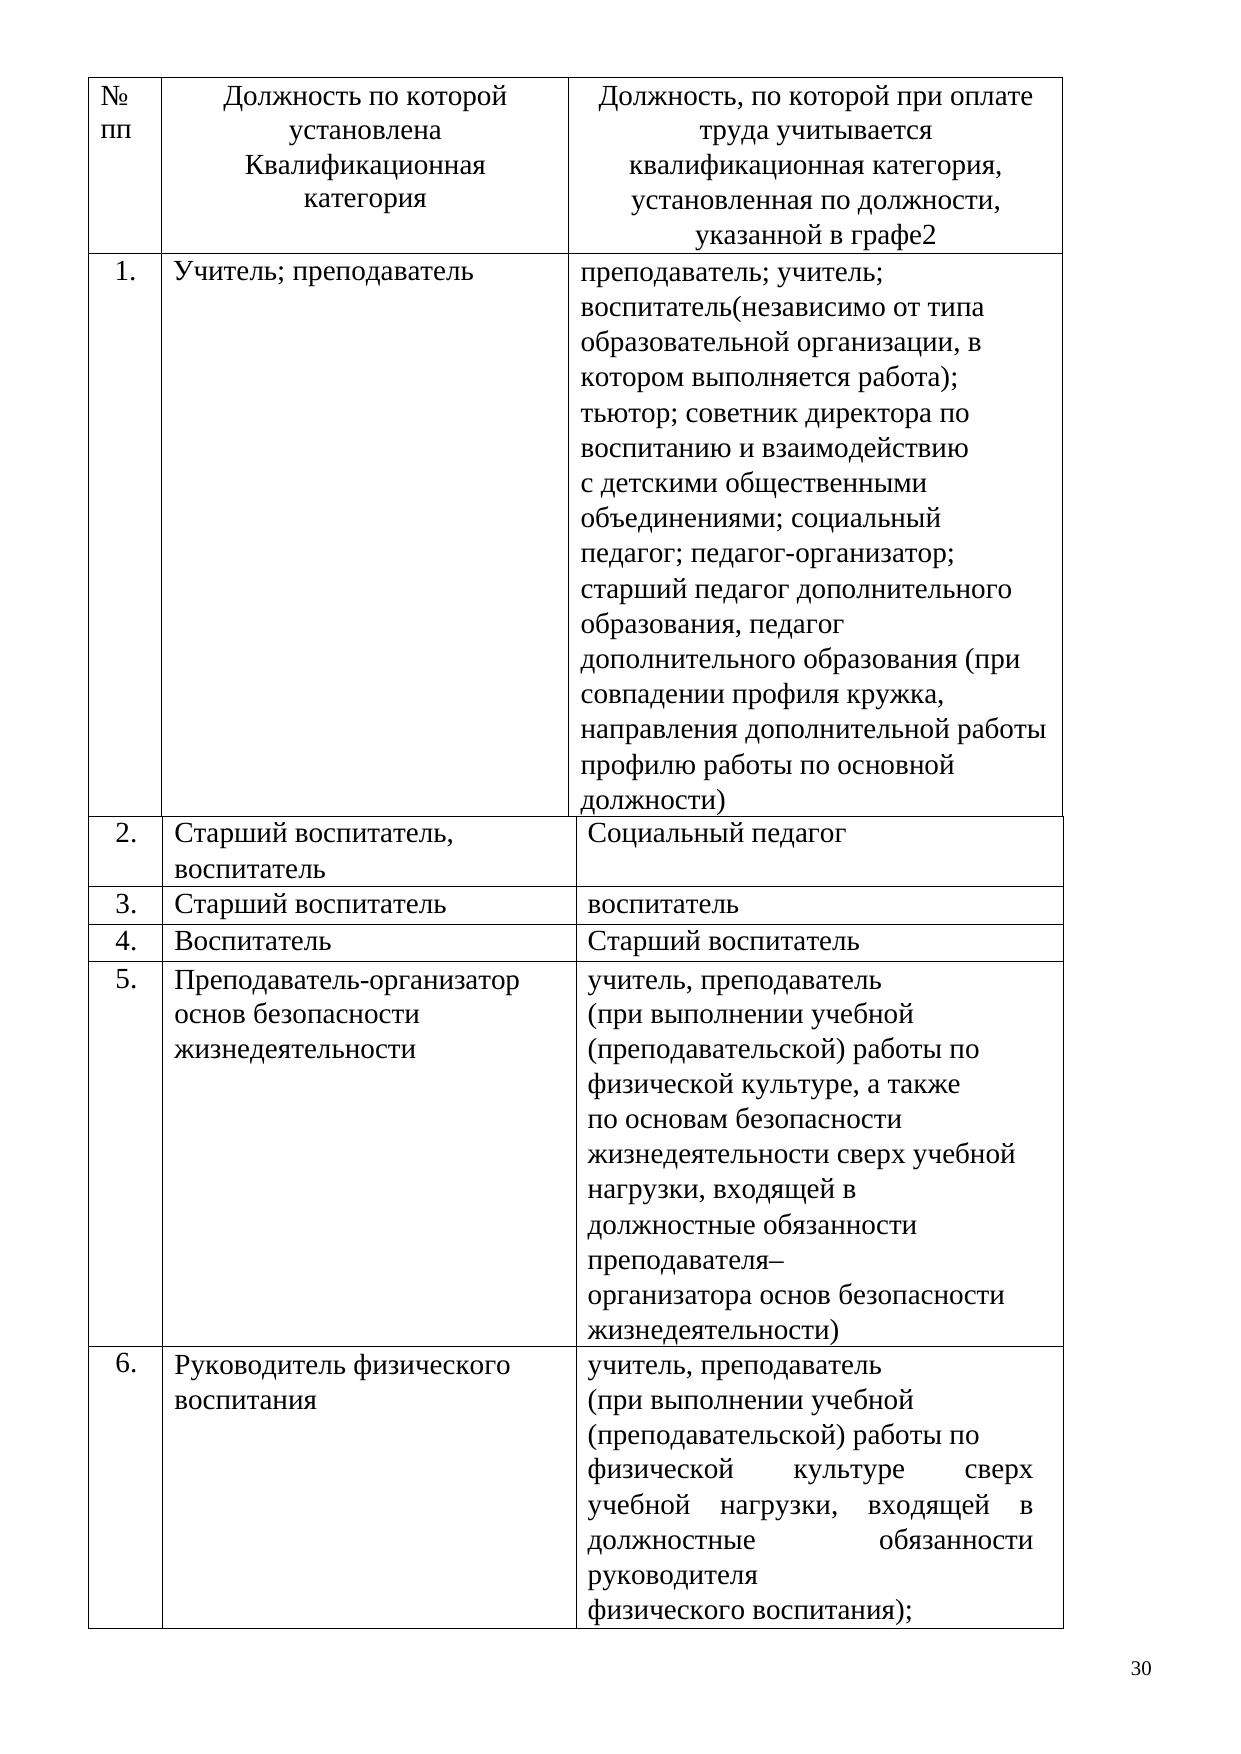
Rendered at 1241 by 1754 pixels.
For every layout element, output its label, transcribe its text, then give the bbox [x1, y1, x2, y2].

table_cell 5. [89, 962, 162, 1346]
table_cell Старший воспитатель [163, 887, 576, 923]
table_header Должность по которой установлена Квалификационная категория [162, 78, 568, 253]
table_cell Учитель; преподаватель [162, 254, 568, 816]
table_cell преподаватель; учитель; воспитатель(независимо от типа образовательной организации, в котором выполняется работа); тьютор; советник директора по воспитанию и взаимодействию с детскими общественными объединениями; социальный педагог; педагог-организатор; старший педагог дополнительного образования, педагог дополнительного образования (при совпадении профиля кружка, направления дополнительной работы профилю работы по основной должности) [569, 254, 1062, 816]
table_cell 4. [89, 925, 162, 961]
table_header Должность, по которой при оплате труда учитывается квалификационная категория, установленная по должности, указанной в графе2 [569, 78, 1062, 253]
table_cell Социальный педагог [577, 817, 1063, 886]
table_cell Воспитатель [163, 925, 576, 961]
table_cell Старший воспитатель, воспитатель [163, 817, 576, 886]
table_cell 3. [89, 887, 162, 923]
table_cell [577, 1347, 1063, 1627]
table_cell учитель, преподаватель (при выполнении учебной (преподавательской) работы по физической культуре, а также по основам безопасности жизнедеятельности сверх учебной нагрузки, входящей в должностные обязанности преподавателя– организатора основ безопасности жизнедеятельности) [577, 962, 1063, 1346]
table_cell воспитатель [577, 887, 1063, 923]
table_cell 6. [89, 1347, 162, 1627]
table_cell 1. [89, 254, 161, 816]
table_cell Преподаватель-организатор основ безопасности жизнедеятельности [163, 962, 576, 1346]
table_cell 2. [89, 817, 162, 886]
table_header №пп [89, 78, 161, 253]
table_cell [163, 1347, 576, 1627]
table_cell Старший воспитатель [577, 925, 1063, 961]
